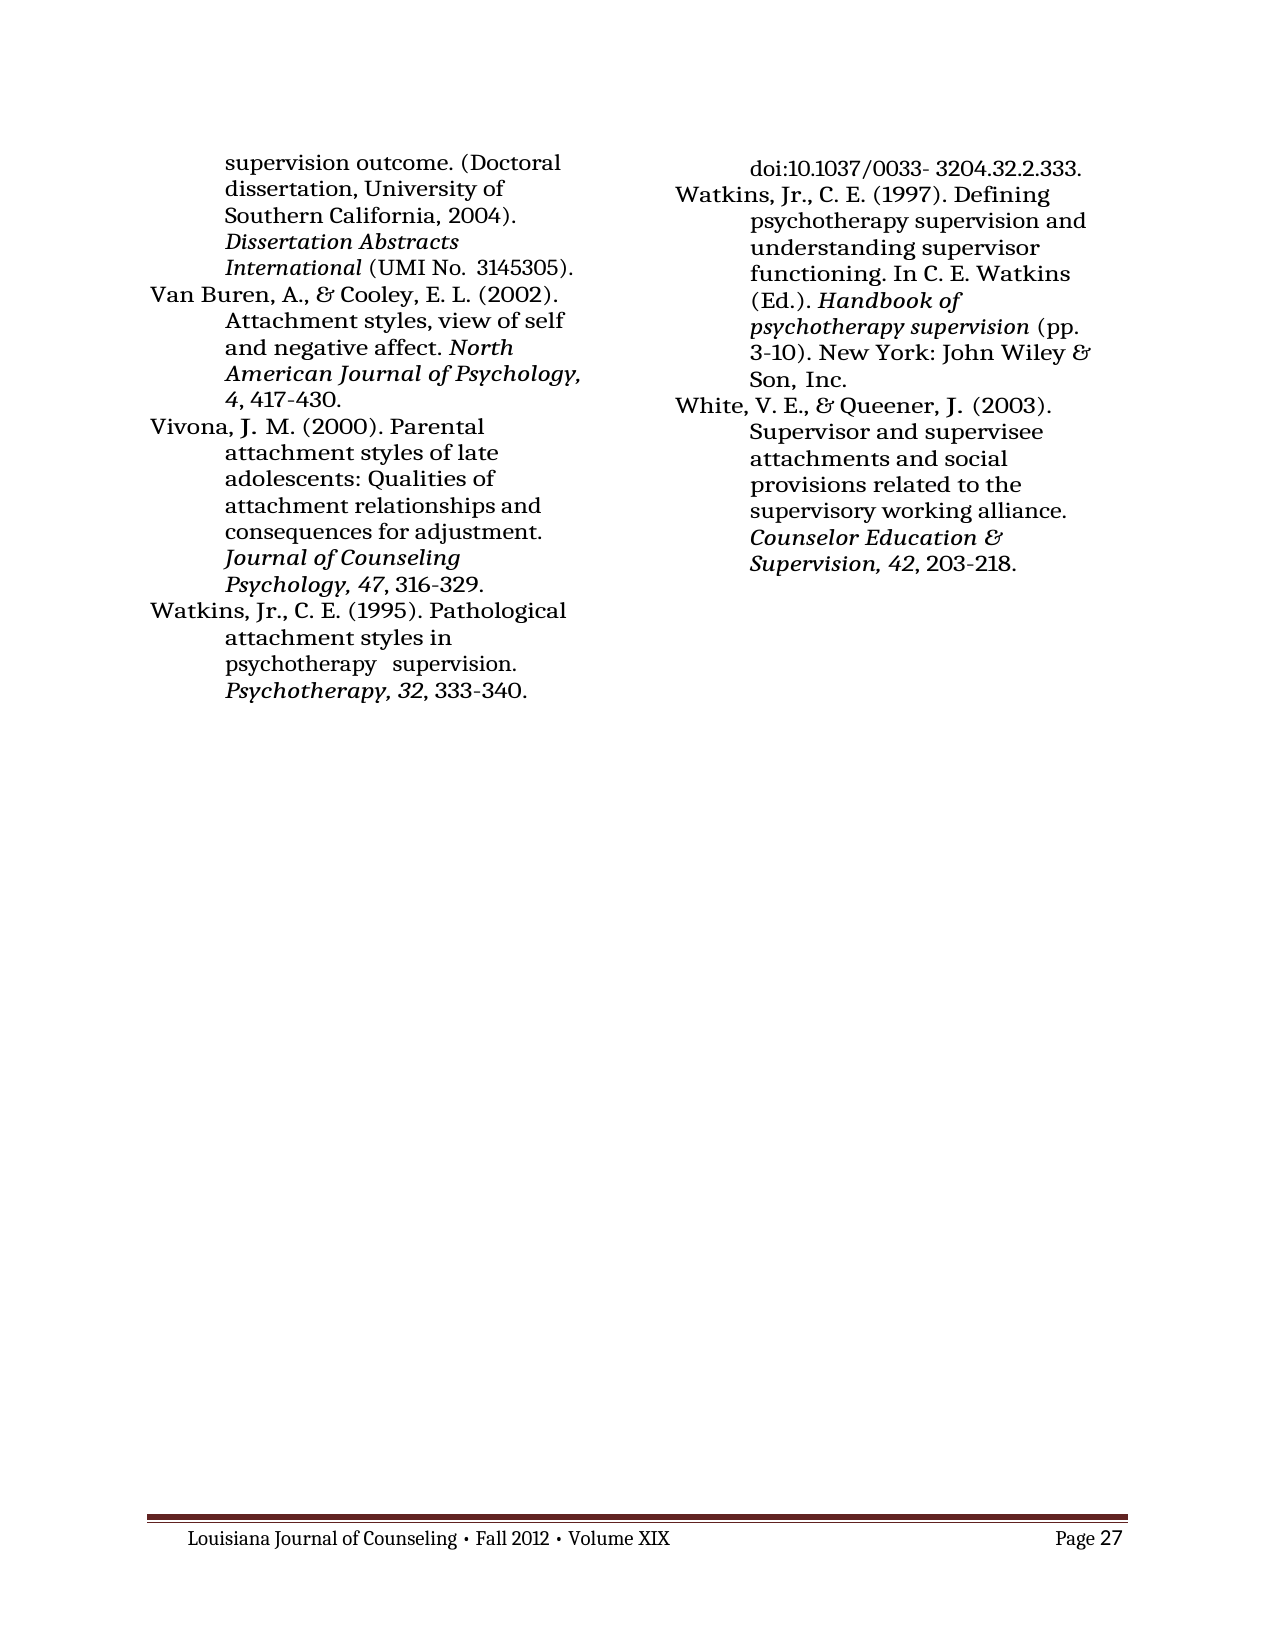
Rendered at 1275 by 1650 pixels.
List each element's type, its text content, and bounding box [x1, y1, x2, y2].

text Watkins, Jr., C. E. (1995). Pathological attachment styles in psychotherapy supervision. [150, 598, 587, 677]
text doi:10.1037/0033- 3204.32.2.333. [750, 156, 1120, 182]
text supervision outcome. (Doctoral dissertation, University of Southern California, 2004). [225, 150, 575, 229]
text Vivona, J. M. (2000). Parental attachment styles of late adolescents: Qualities of attachment relationships and consequences for adjustment. Journal of Counseling Psychology, 47, 316-329. [150, 413, 562, 598]
text Psychotherapy, 32, 333-340. [225, 677, 575, 704]
text Van Buren, A., & Cooley, E. L. (2002). Attachment styles, view of self and negative affect. North American Journal of Psychology, 4, 417-430. [150, 282, 584, 413]
text Watkins, Jr., C. E. (1997). Defining psychotherapy supervision and understanding supervisor functioning. In C. E. Watkins (Ed.). Handbook of psychotherapy supervision (pp. 3-10). New York: John Wiley & Son, Inc. [675, 182, 1101, 393]
text Dissertation Abstracts International (UMI No. 3145305). [225, 229, 592, 282]
text White, V. E., & Queener, J. (2003). Supervisor and supervisee attachments and social provisions related to the supervisory working alliance. Counselor Education & Supervision, 42, 203-218. [675, 393, 1079, 577]
